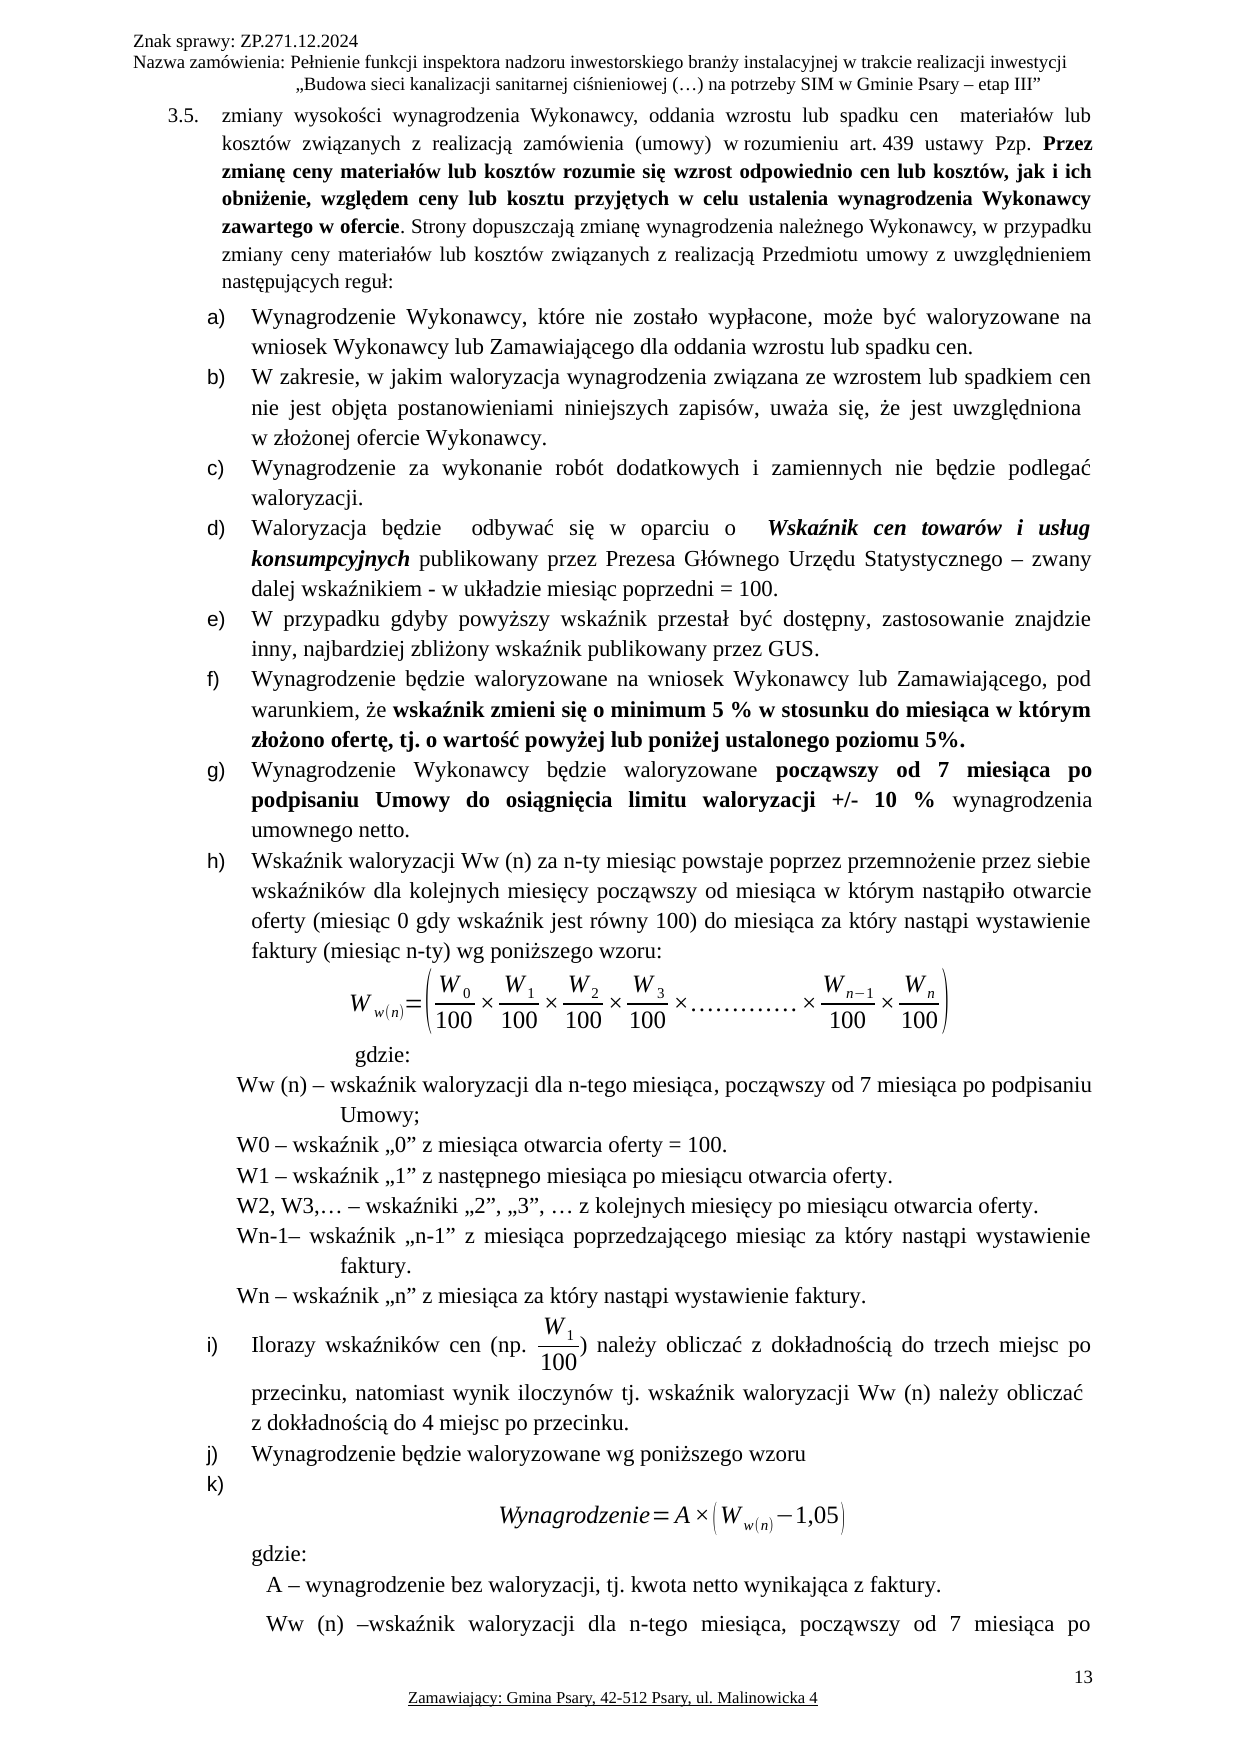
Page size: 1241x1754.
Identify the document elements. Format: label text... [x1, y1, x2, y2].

text W2, W3,… – wskaźniki „2”, „3”, … z kolejnych miesięcy po miesiącu otwarcia oferty. [236, 1192, 1093, 1218]
list Wskaźnik waloryzacji Ww (n) za n-ty miesiąc powstaje poprzez przemnożenie przez siebie wskaźników dla kolejnych miesięcy począwszy od miesiąca w którym nastąpiło otwarcie oferty (miesiąc 0 gdy wskaźnik jest równy 100) do miesiąca za który nastąpi wystawienie faktury (miesiąc n-ty) wg poniższego wzoru: [207, 847, 1093, 964]
list zmiany wysokości wynagrodzenia Wykonawcy, oddania wzrostu lub spadku cen materiałów lub kosztów związanych z realizacją zamówienia (umowy) w rozumieniu art. 439 ustawy Pzp. Przez zmianę ceny materiałów lub kosztów rozumie się wzrost odpowiednio cen lub kosztów, jak i ich obniżenie, względem ceny lub kosztu przyjętych w celu ustalenia wynagrodzenia Wykonawcy zawartego w ofercie. Strony dopuszczają zmianę wynagrodzenia należnego Wykonawcy, w przypadku zmiany ceny materiałów lub kosztów związanych z realizacją Przedmiotu umowy z uwzględnieniem następujących reguł: [162, 103, 1093, 293]
list W przypadku gdyby powyższy wskaźnik przestał być dostępny, zastosowanie znajdzie inny, najbardziej zbliżony wskaźnik publikowany przez GUS. [207, 605, 1093, 662]
text gdzie: [251, 1541, 1093, 1567]
text Wn – wskaźnik „n” z miesiąca za który nastąpi wystawienie faktury. [236, 1282, 1093, 1309]
list Wynagrodzenie Wykonawcy będzie waloryzowane począwszy od 7 miesiąca po podpisaniu Umowy do osiągnięcia limitu waloryzacji +/- 10 % wynagrodzenia umownego netto. [207, 756, 1093, 843]
text W1 – wskaźnik „1” z następnego miesiąca po miesiącu otwarcia oferty. [236, 1162, 1093, 1188]
list W zakresie, w jakim waloryzacja wynagrodzenia związana ze wzrostem lub spadkiem cen nie jest objęta postanowieniami niniejszych zapisów, uważa się, że jest uwzględniona w złożonej ofercie Wykonawcy. [207, 363, 1093, 450]
text W0 – wskaźnik „0” z miesiąca otwarcia oferty = 100. [236, 1131, 1093, 1158]
list Wynagrodzenie za wykonanie robót dodatkowych i zamiennych nie będzie podlegać waloryzacji. [207, 454, 1093, 511]
list Wynagrodzenie Wykonawcy, które nie zostało wypłacone, może być waloryzowane na wniosek Wykonawcy lub Zamawiającego dla oddania wzrostu lub spadku cen. [207, 303, 1093, 359]
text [266, 1610, 1093, 1637]
list Wynagrodzenie będzie waloryzowane wg poniższego wzoru [207, 1440, 1093, 1466]
list Wynagrodzenie będzie waloryzowane na wniosek Wykonawcy lub Zamawiającego, pod warunkiem, że wskaźnik zmieni się o minimum 5 % w stosunku do miesiąca w którym złożono ofertę, tj. o wartość powyżej lub poniżej ustalonego poziomu 5%. [207, 665, 1093, 752]
text Wn-1– wskaźnik „n-1” z miesiąca poprzedzającego miesiąc za który nastąpi wystawienie faktury. [236, 1222, 1093, 1279]
text Ww (n) – wskaźnik waloryzacji dla n-tego miesiąca, począwszy od 7 miesiąca po podpisaniu Umowy; [236, 1071, 1093, 1128]
list Waloryzacja będzie odbywać się w oparciu o Wskaźnik cen towarów i usług konsumpcyjnych publikowany przez Prezesa Głównego Urzędu Statystycznego – zwany dalej wskaźnikiem - w układzie miesiąc poprzedni = 100. [207, 514, 1093, 601]
text A – wynagrodzenie bez waloryzacji, tj. kwota netto wynikająca z faktury. [266, 1571, 1093, 1597]
list Ilorazy wskaźników cen (np. ) należy obliczać z dokładnością do trzech miejsc po przecinku, natomiast wynik iloczynów tj. wskaźnik waloryzacji Ww (n) należy obliczać z dokładnością do 4 miejsc po przecinku. [207, 1313, 1093, 1436]
text gdzie: [354, 1041, 1093, 1067]
